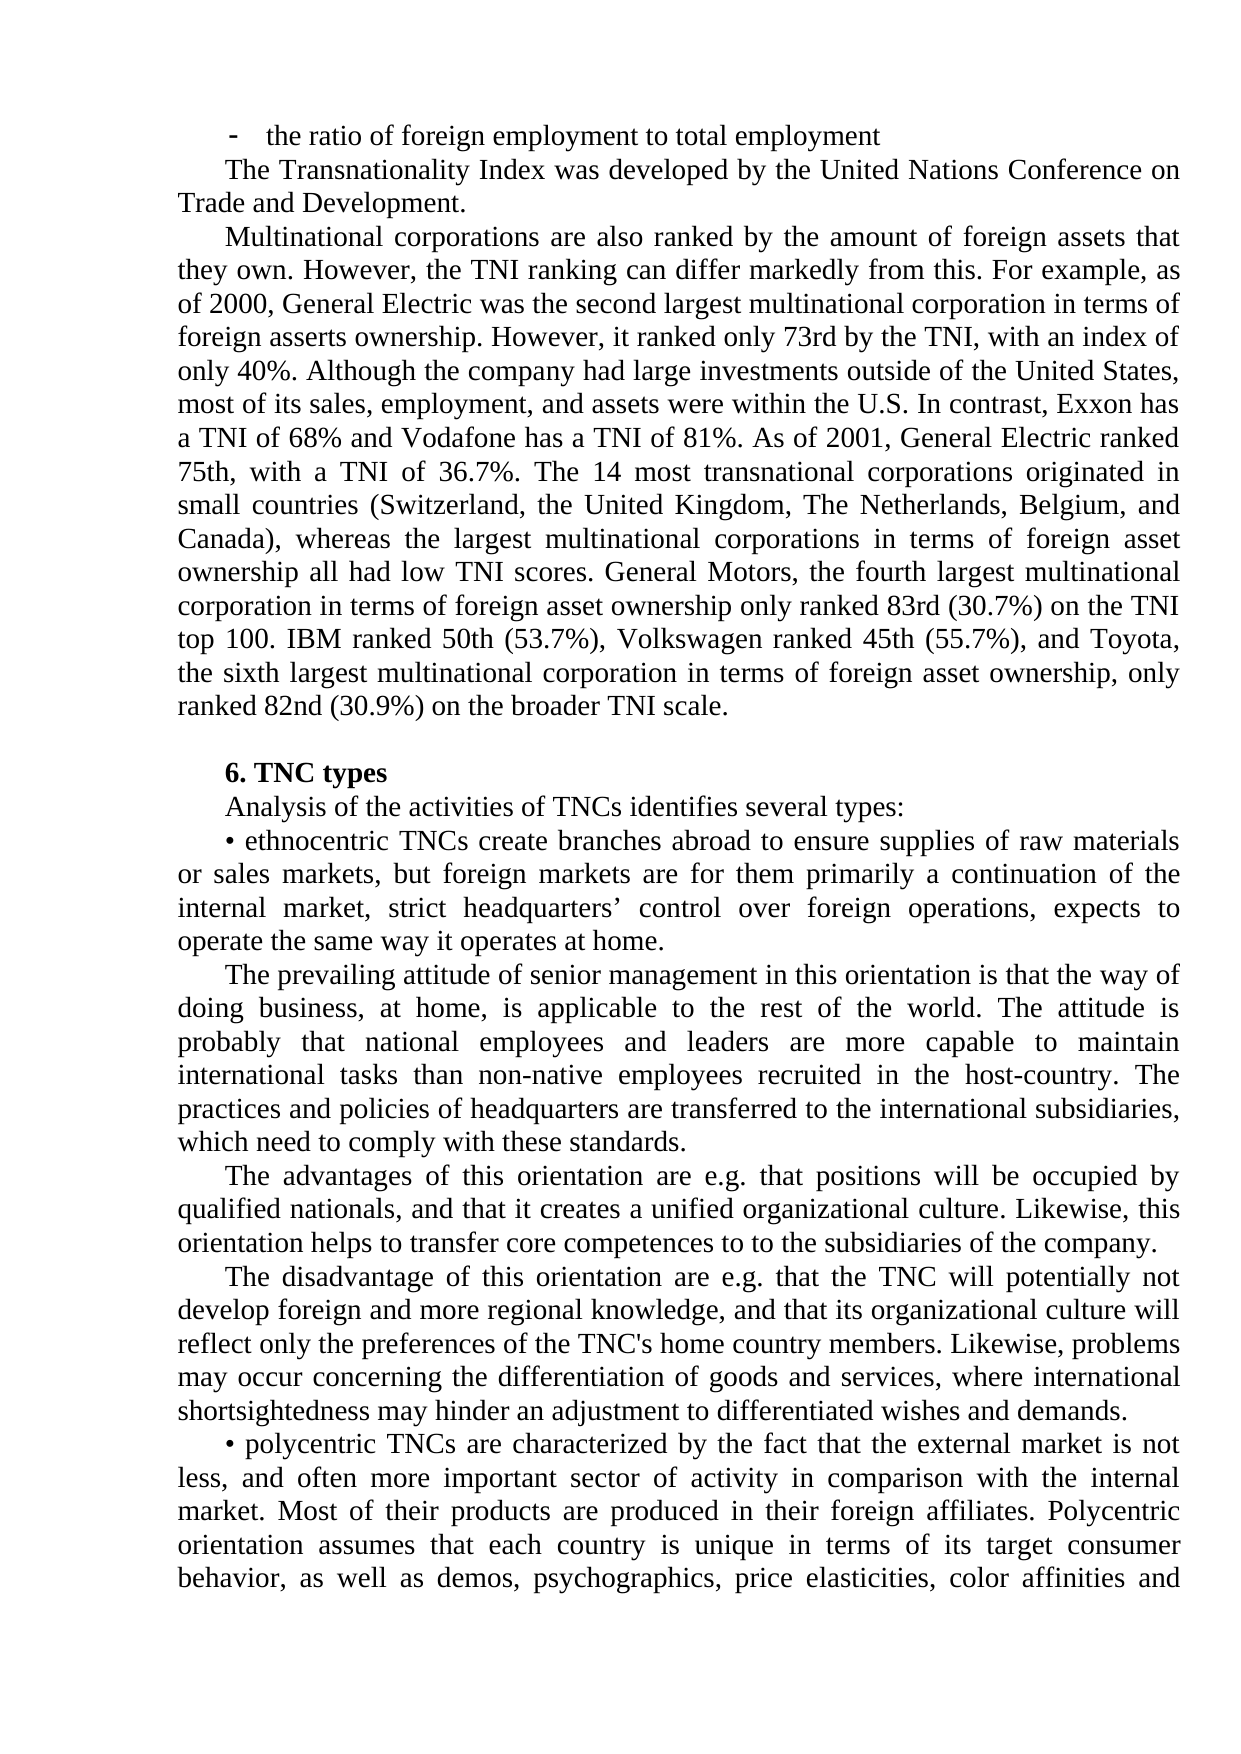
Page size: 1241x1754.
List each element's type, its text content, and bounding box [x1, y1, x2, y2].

text Multinational corporations are also ranked by the amount of foreign assets that they own. However, the TNI ranking can differ markedly from this. For example, as of 2000, General Electric was the second largest multinational corporation in terms of foreign asserts ownership. However, it ranked only 73rd by the TNI, with an index of only 40%. Although the company had large investments outside of the United States, most of its sales, employment, and assets were within the U.S. In contrast, Exxon has a TNI of 68% and Vodafone has a TNI of 81%. As of 2001, General Electric ranked 75th, with a TNI of 36.7%. The 14 most transnational corporations originated in small countries (Switzerland, the United Kingdom, The Netherlands, Belgium, and Canada), whereas the largest multinational corporations in terms of foreign asset ownership all had low TNI scores. General Motors, the fourth largest multinational corporation in terms of foreign asset ownership only ranked 83rd (30.7%) on the TNI top 100. IBM ranked 50th (53.7%), Volkswagen ranked 45th (55.7%), and Toyota, the sixth largest multinational corporation in terms of foreign asset ownership, only ranked 82nd (30.9%) on the broader TNI scale. [177, 219, 1181, 722]
text The advantages of this orientation are e.g. that positions will be occupied by qualified nationals, and that it creates a unified organizational culture. Likewise, this orientation helps to transfer core competences to to the subsidiaries of the company. [177, 1158, 1181, 1259]
text The disadvantage of this orientation are e.g. that the TNC will potentially not develop foreign and more regional knowledge, and that its organizational culture will reflect only the preferences of the TNC's home country members. Likewise, problems may occur concerning the differentiation of goods and services, where international shortsightedness may hinder an adjustment to differentiated wishes and demands. [177, 1259, 1181, 1426]
text The Transnationality Index was developed by the United Nations Conference on Trade and Development. [177, 152, 1181, 219]
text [177, 1426, 1181, 1594]
text • ethnocentric TNCs create branches abroad to ensure supplies of raw materials or sales markets, but foreign markets are for them primarily a continuation of the internal market, strict headquarters’ control over foreign operations, expects to operate the same way it operates at home. [177, 823, 1181, 957]
list the ratio of foreign employment to total employment [228, 118, 1181, 152]
text The prevailing attitude of senior management in this orientation is that the way of doing business, at home, is applicable to the rest of the world. The attitude is probably that national employees and leaders are more capable to maintain international tasks than non-native employees recruited in the host-country. The practices and policies of headquarters are transferred to the international subsidiaries, which need to comply with these standards. [177, 957, 1181, 1158]
text 6. TNC types [177, 756, 1181, 789]
text Analysis of the activities of TNCs identifies several types: [177, 789, 1181, 823]
